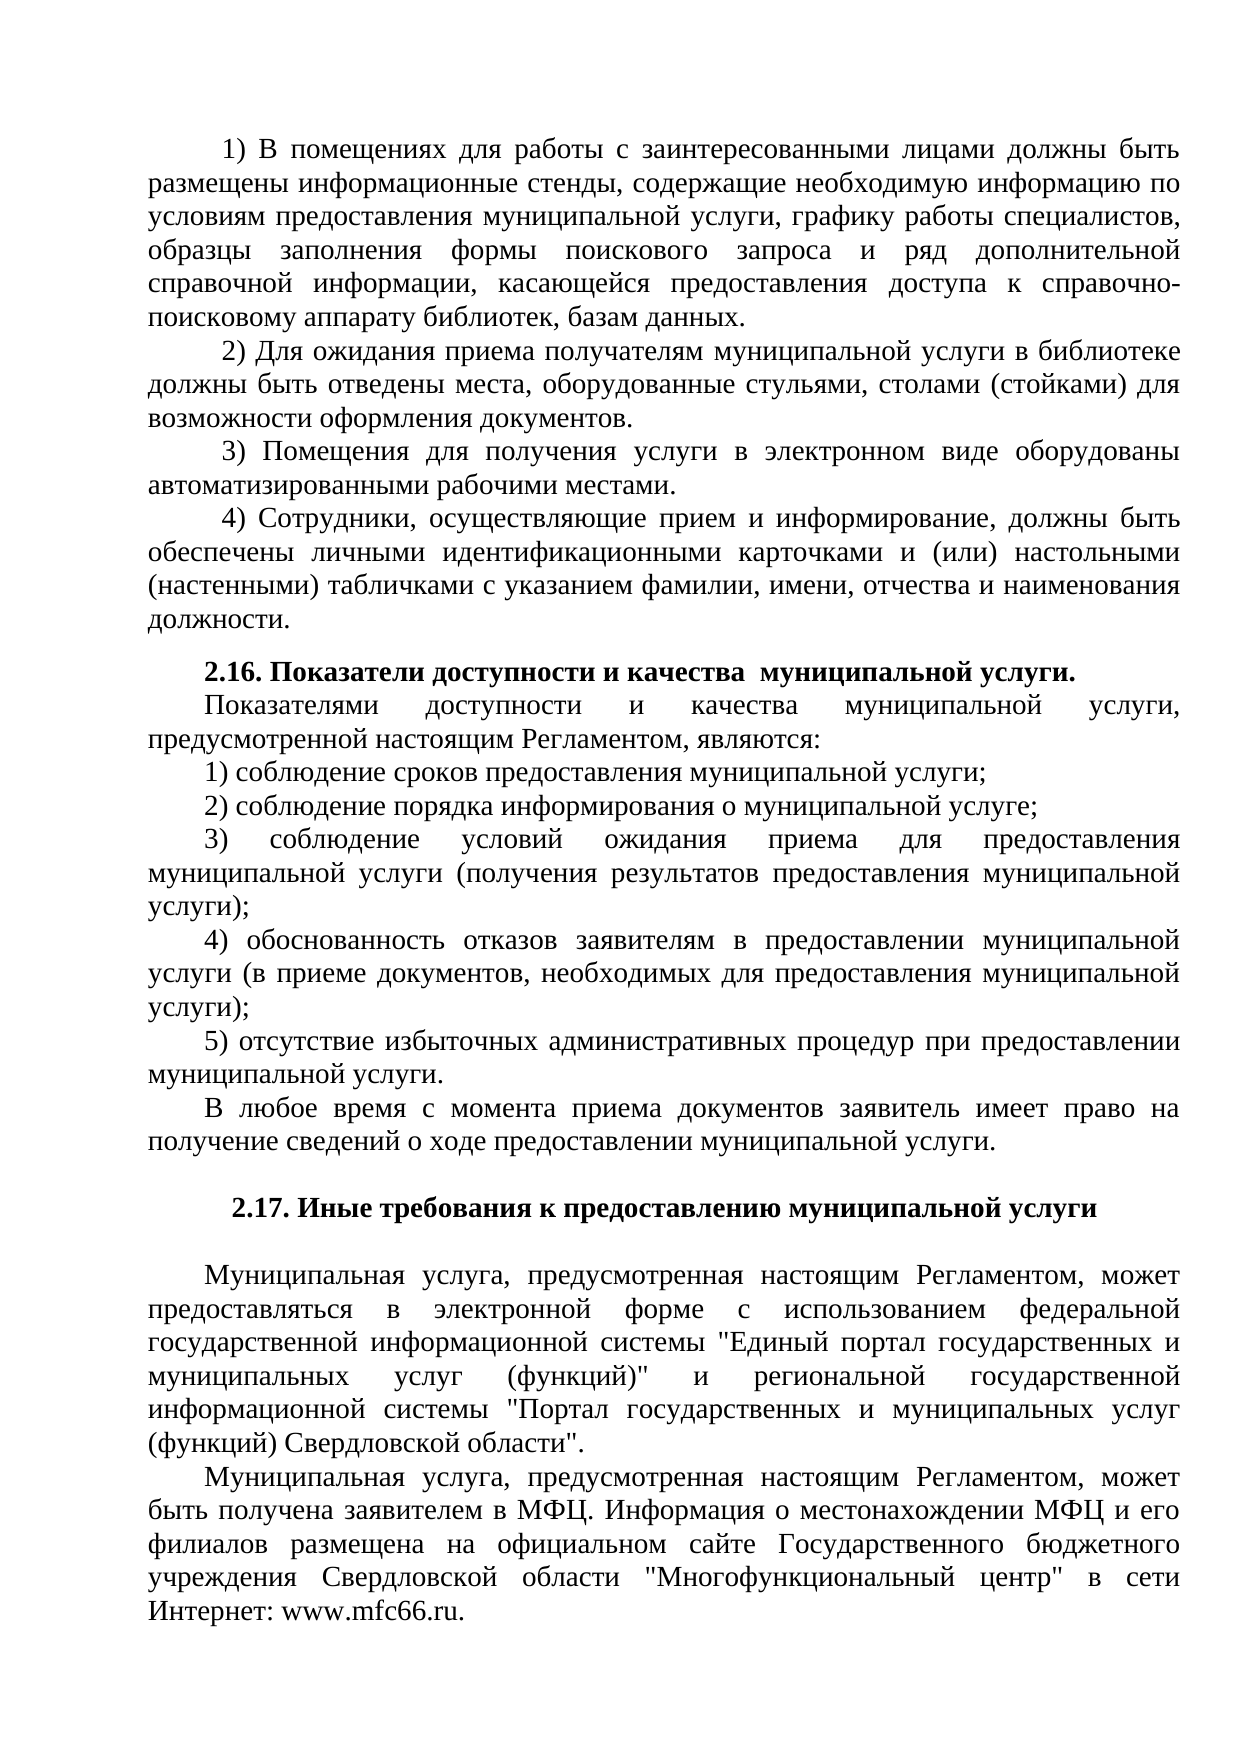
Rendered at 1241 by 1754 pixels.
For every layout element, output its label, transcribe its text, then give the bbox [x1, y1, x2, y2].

text 1) соблюдение сроков предоставления муниципальной услуги; [148, 754, 1181, 788]
text 3) Помещения для получения услуги в электронном виде оборудованы автоматизированными рабочими местами. [148, 433, 1181, 500]
text 4) Сотрудники, осуществляющие прием и информирование, должны быть обеспечены личными идентификационными карточками и (или) настольными (настенными) табличками с указанием фамилии, имени, отчества и наименования должности. [148, 500, 1181, 634]
text 1) В помещениях для работы с заинтересованными лицами должны быть размещены информационные стенды, содержащие необходимую информацию по условиям предоставления муниципальной услуги, графику работы специалистов, образцы заполнения формы поискового запроса и ряд дополнительной справочной информации, касающейся предоставления доступа к справочно-поисковому аппарату библиотек, базам данных. [148, 118, 1181, 333]
text Муниципальная услуга, предусмотренная настоящим Регламентом, может быть получена заявителем в МФЦ. Информация о местонахождении МФЦ и его филиалов размещена на официальном сайте Государственного бюджетного учреждения Свердловской области "Многофункциональный центр" в сети Интернет: www.mfc66.ru. [148, 1459, 1181, 1626]
text Показателями доступности и качества муниципальной услуги, предусмотренной настоящим Регламентом, являются: [148, 687, 1181, 754]
text 2.16. Показатели доступности и качества муниципальной услуги. [148, 654, 1181, 687]
text 2.17. Иные требования к предоставлению муниципальной услуги [148, 1190, 1181, 1224]
text 2) соблюдение порядка информирования о муниципальной услуге; [148, 788, 1181, 821]
text 3) соблюдение условий ожидания приема для предоставления муниципальной услуги (получения результатов предоставления муниципальной услуги); [148, 821, 1181, 922]
text В любое время с момента приема документов заявитель имеет право на получение сведений о ходе предоставлении муниципальной услуги. [148, 1090, 1181, 1157]
text 5) отсутствие избыточных административных процедур при предоставлении муниципальной услуги. [148, 1023, 1181, 1090]
text Муниципальная услуга, предусмотренная настоящим Регламентом, может предоставляться в электронной форме с использованием федеральной государственной информационной системы "Единый портал государственных и муниципальных услуг (функций)" и региональной государственной информационной системы "Портал государственных и муниципальных услуг (функций) Свердловской области". [148, 1257, 1181, 1459]
text 4) обоснованность отказов заявителям в предоставлении муниципальной услуги (в приеме документов, необходимых для предоставления муниципальной услуги); [148, 922, 1181, 1023]
text 2) Для ожидания приема получателям муниципальной услуги в библиотеке должны быть отведены места, оборудованные стульями, столами (стойками) для возможности оформления документов. [148, 333, 1181, 433]
